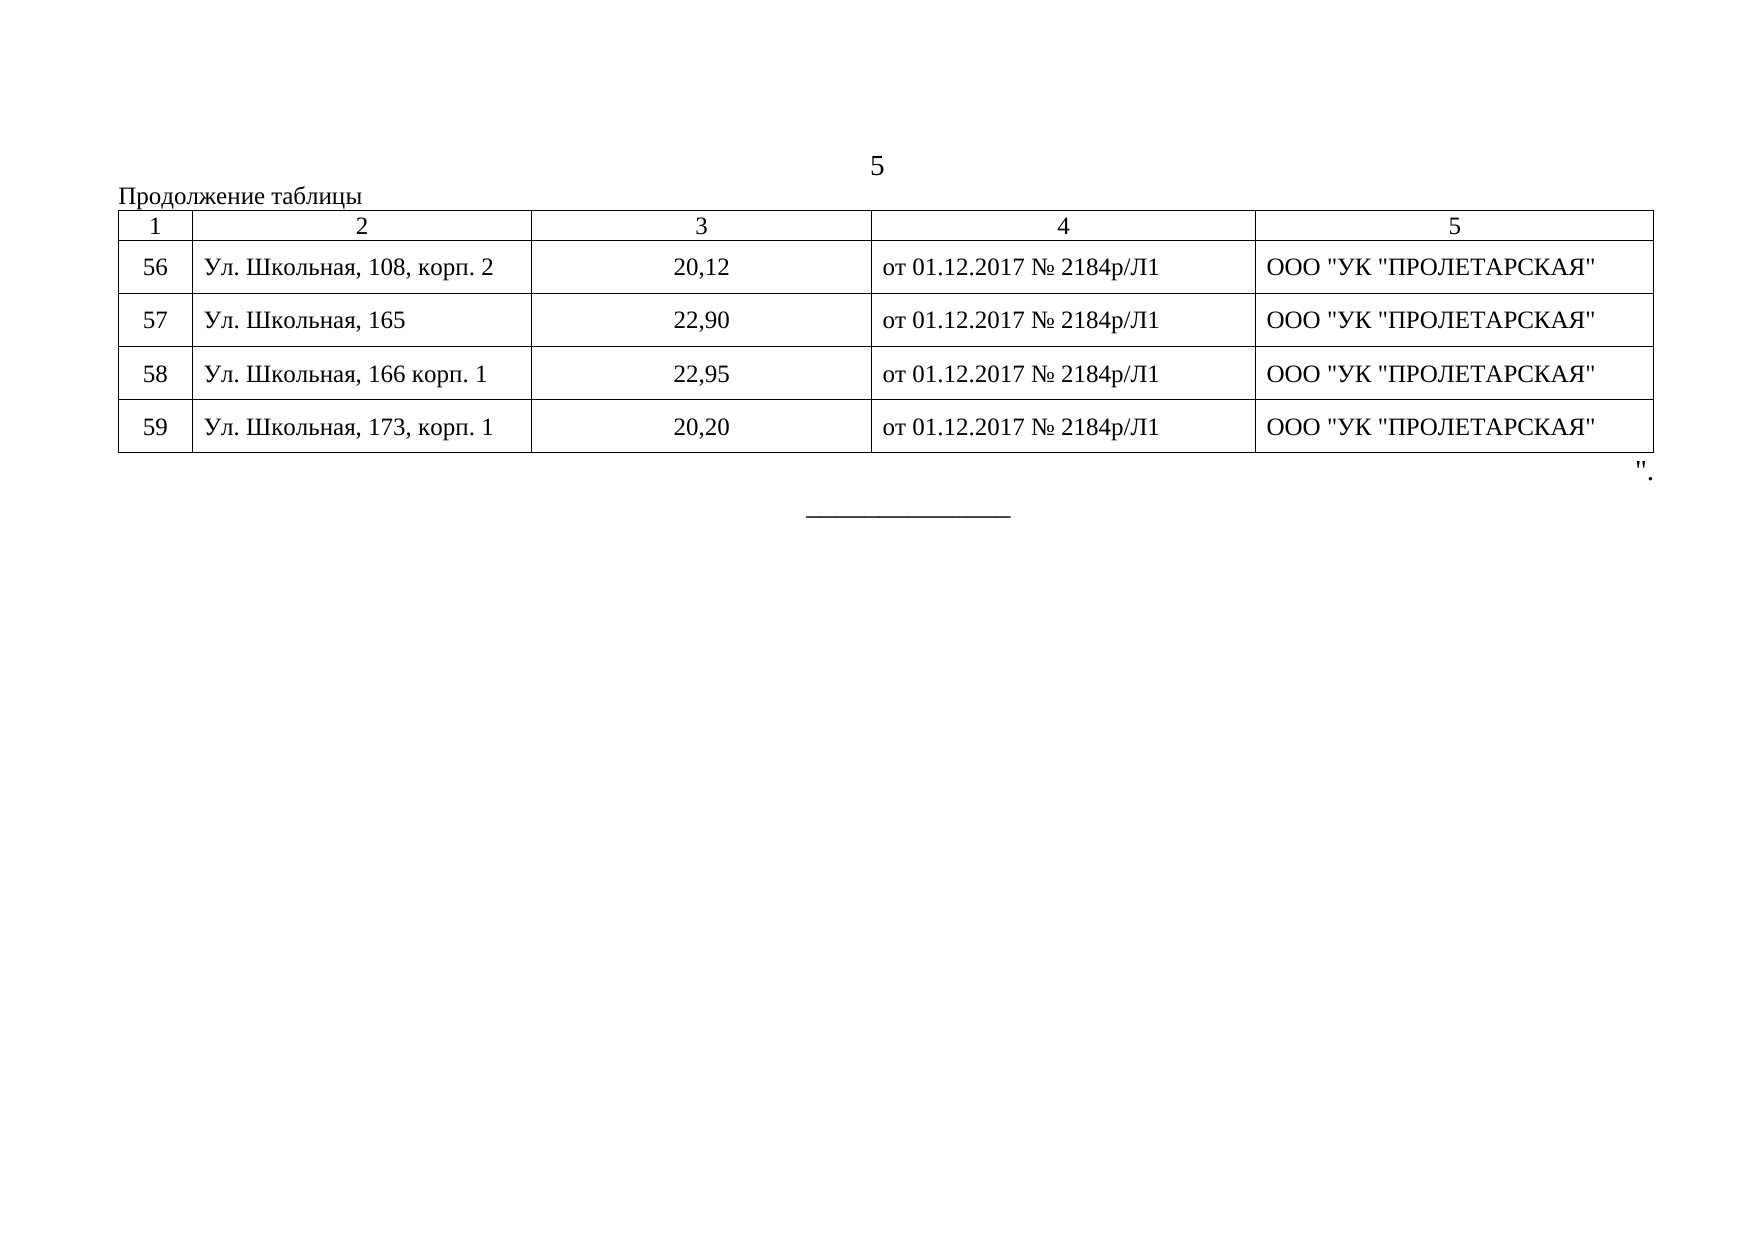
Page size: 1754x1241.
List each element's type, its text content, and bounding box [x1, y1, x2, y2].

table_cell 57 [119, 294, 192, 346]
table_cell ООО "УК "ПРОЛЕТАРСКАЯ" [1256, 294, 1653, 346]
table_cell ООО "УК "ПРОЛЕТАРСКАЯ" [1256, 400, 1653, 452]
table_cell 22,90 [532, 294, 871, 346]
table_cell от 01.12.2017 № 2184р/Л1 [872, 241, 1255, 293]
table_cell Ул. Школьная, 108, корп. 2 [193, 241, 531, 293]
table_cell Ул. Школьная, 165 [193, 294, 531, 346]
table_cell Ул. Школьная, 173, корп. 1 [193, 400, 531, 452]
table_cell ООО "УК "ПРОЛЕТАРСКАЯ" [1256, 241, 1653, 293]
table_header 4 [872, 211, 1255, 240]
table_cell Ул. Школьная, 166 корп. 1 [193, 347, 531, 399]
table_header 5 [1256, 211, 1653, 240]
table_cell ООО "УК "ПРОЛЕТАРСКАЯ" [1256, 347, 1653, 399]
text 5 [118, 148, 1636, 181]
table_header 3 [532, 211, 871, 240]
table_cell 20,20 [532, 400, 871, 452]
table_cell от 01.12.2017 № 2184р/Л1 [872, 400, 1255, 452]
text ". [1152, 453, 1654, 487]
table_cell от 01.12.2017 № 2184р/Л1 [872, 294, 1255, 346]
table_cell от 01.12.2017 № 2184р/Л1 [872, 347, 1255, 399]
table_cell 22,95 [532, 347, 871, 399]
text ______________ [118, 487, 1698, 520]
table_cell 20,12 [532, 241, 871, 293]
table_header 1 [119, 211, 192, 240]
table_cell 56 [119, 241, 192, 293]
table_cell 58 [119, 347, 192, 399]
table_header 2 [193, 211, 531, 240]
table_cell 59 [119, 400, 192, 452]
text Продолжение таблицы [118, 181, 1636, 210]
